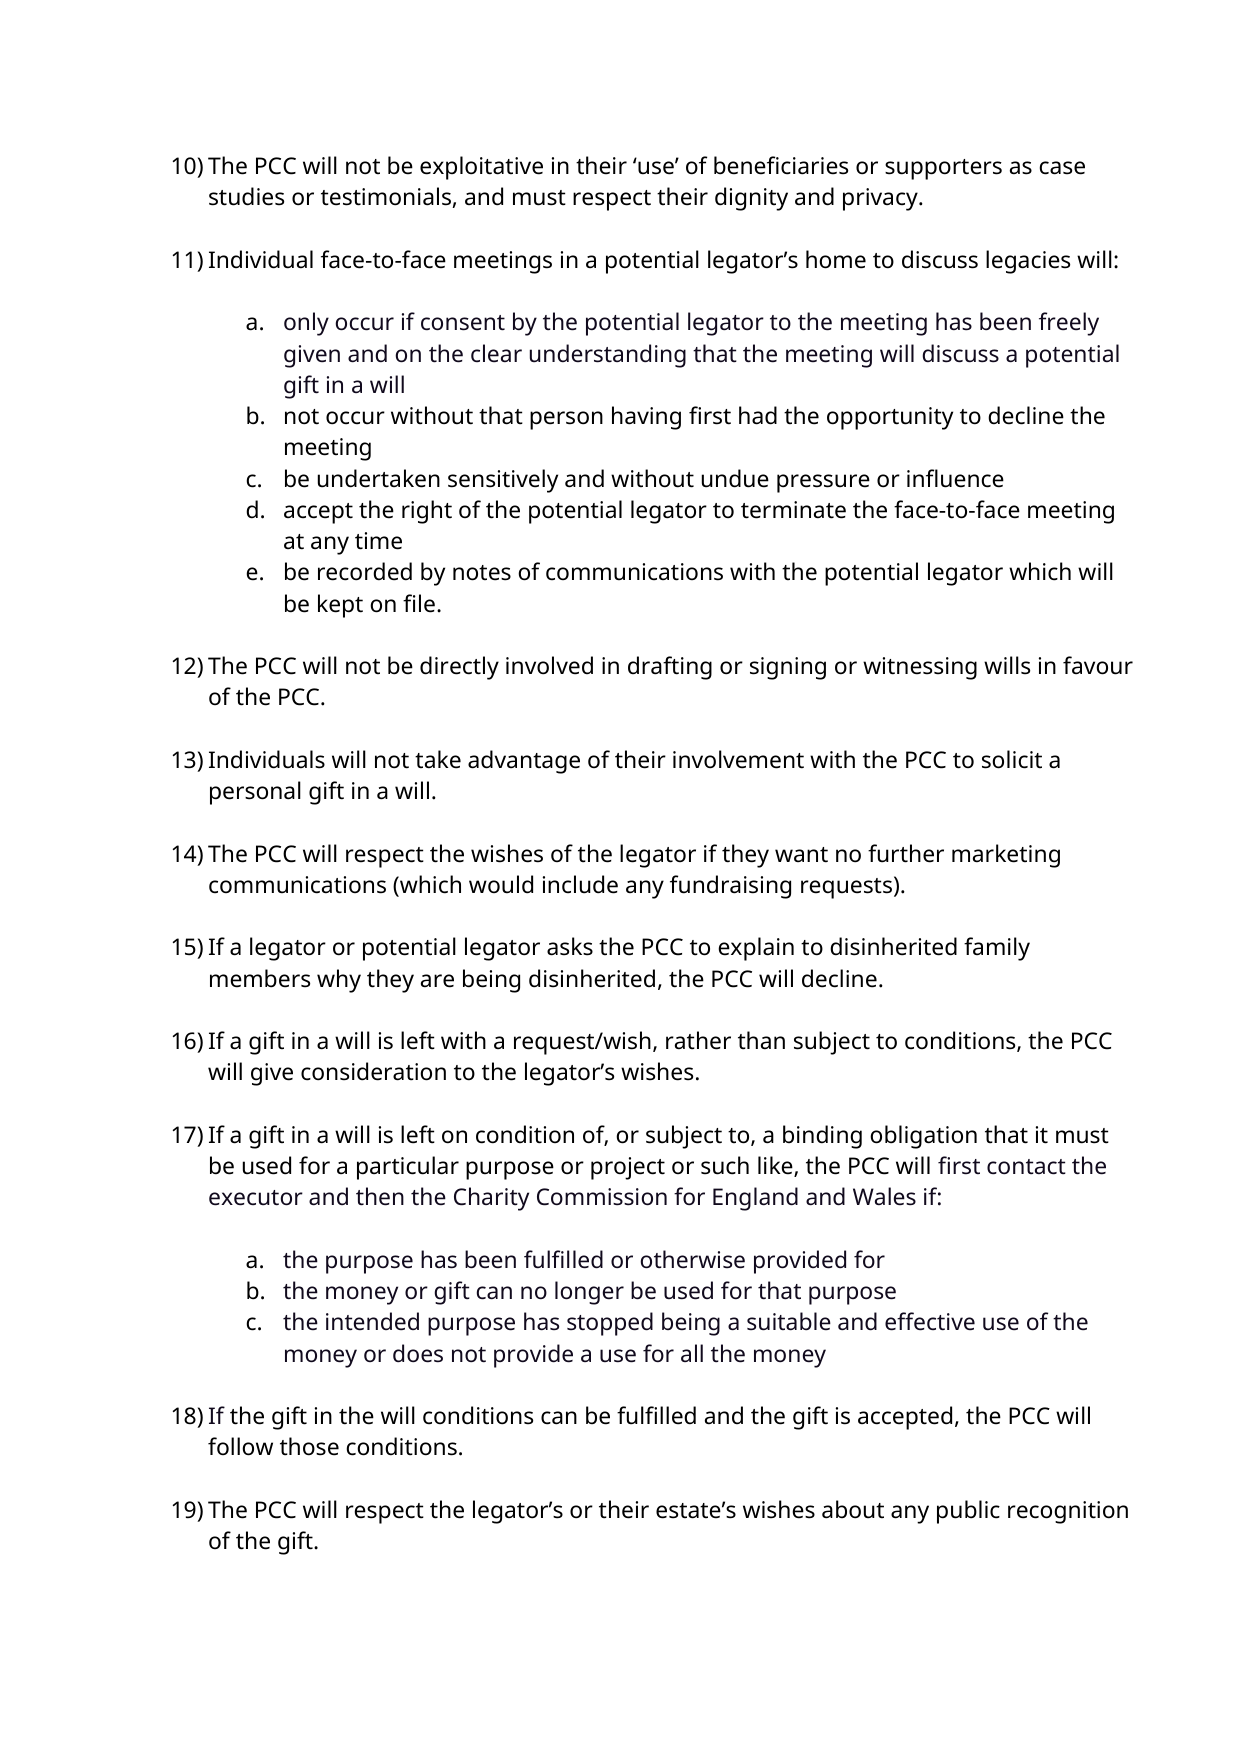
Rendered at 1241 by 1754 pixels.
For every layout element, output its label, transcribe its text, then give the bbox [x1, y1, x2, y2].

list The PCC will respect the wishes of the legator if they want no further marketing communications (which would include any fundraising requests). [170, 837, 1137, 900]
list the intended purpose has stopped being a suitable and effective use of the money or does not provide a use for all the money [245, 1306, 1137, 1369]
list accept the right of the potential legator to terminate the face-to-face meeting at any time [245, 494, 1137, 556]
list If a gift in a will is left on condition of, or subject to, a binding obligation that it must be used for a particular purpose or project or such like, the PCC will first contact the executor and then the Charity Commission for England and Wales if: [170, 1119, 1137, 1212]
list The PCC will not be directly involved in drafting or signing or witnessing wills in favour of the PCC. [170, 650, 1137, 712]
list the purpose has been fulfilled or otherwise provided for [245, 1244, 1137, 1275]
list Individual face-to-face meetings in a potential legator’s home to discuss legacies will: [170, 244, 1137, 275]
list The PCC will respect the legator’s or their estate’s wishes about any public recognition of the gift. [170, 1494, 1137, 1556]
list the money or gift can no longer be used for that purpose [245, 1275, 1137, 1306]
list not occur without that person having first had the opportunity to decline the meeting [245, 400, 1137, 462]
list If the gift in the will conditions can be fulfilled and the gift is accepted, the PCC will follow those conditions. [170, 1400, 1137, 1462]
list If a legator or potential legator asks the PCC to explain to disinherited family members why they are being disinherited, the PCC will decline. [170, 931, 1137, 994]
list be undertaken sensitively and without undue pressure or influence [245, 462, 1137, 494]
list The PCC will not be exploitative in their ‘use’ of beneficiaries or supporters as case studies or testimonials, and must respect their dignity and privacy. [170, 150, 1137, 212]
list Individuals will not take advantage of their involvement with the PCC to solicit a personal gift in a will. [170, 744, 1137, 806]
list only occur if consent by the potential legator to the meeting has been freely given and on the clear understanding that the meeting will discuss a potential gift in a will [245, 306, 1137, 400]
list If a gift in a will is left with a request/wish, rather than subject to conditions, the PCC will give consideration to the legator’s wishes. [170, 1025, 1137, 1087]
list be recorded by notes of communications with the potential legator which will be kept on file. [245, 556, 1137, 619]
